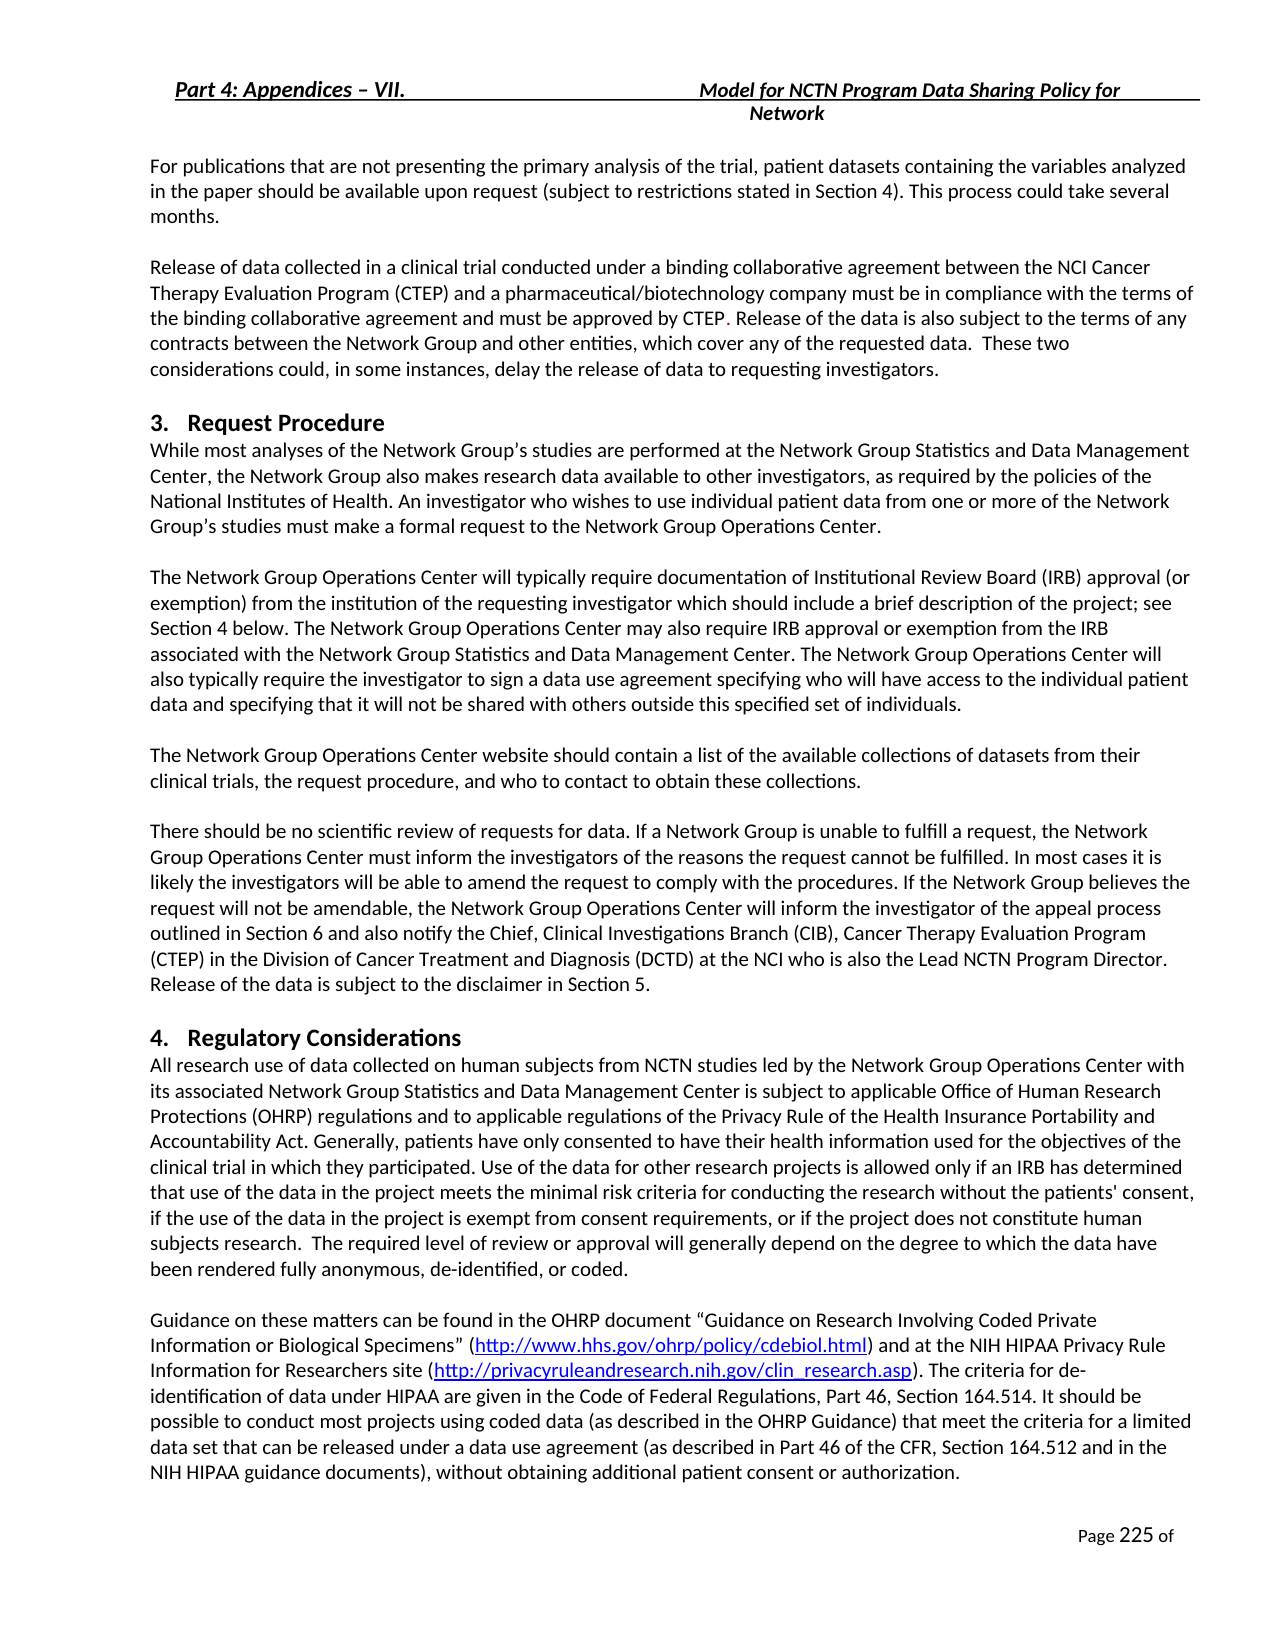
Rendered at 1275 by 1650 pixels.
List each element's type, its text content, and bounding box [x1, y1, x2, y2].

text The Network Group Operations Center will typically require documentation of Institutional Review Board (IRB) approval (or exemption) from the institution of the requesting investigator which should include a brief description of the project; see Section 4 below. The Network Group Operations Center may also require IRB approval or exemption from the IRB associated with the Network Group Statistics and Data Management Center. The Network Group Operations Center will also typically require the investigator to sign a data use agreement specifying who will have access to the individual patient data and specifying that it will not be shared with others outside this specified set of individuals. [150, 564, 1196, 717]
subtitle Request Procedure [150, 407, 1212, 437]
text Guidance on these matters can be found in the OHRP document “Guidance on Research Involving Coded Private Information or Biological Specimens” (http://www.hhs.gov/ohrp/policy/cdebiol.html) and at the NIH HIPAA Privacy Rule Information for Researchers site (http://privacyruleandresearch.nih.gov/clin_research.asp). The criteria for de- identification of data under HIPAA are given in the Code of Federal Regulations, Part 46, Section 164.514. It should be possible to conduct most projects using coded data (as described in the OHRP Guidance) that meet the criteria for a limited data set that can be released under a data use agreement (as described in Part 46 of the CFR, Section 164.512 and in the NIH HIPAA guidance documents), without obtaining additional patient consent or authorization. [150, 1307, 1198, 1485]
text While most analyses of the Network Group’s studies are performed at the Network Group Statistics and Data Management Center, the Network Group also makes research data available to other investigators, as required by the policies of the National Institutes of Health. An investigator who wishes to use individual patient data from one or more of the Network Group’s studies must make a formal request to the Network Group Operations Center. [150, 437, 1196, 539]
text For publications that are not presenting the primary analysis of the trial, patient datasets containing the variables analyzed in the paper should be available upon request (subject to restrictions stated in Section 4). This process could take several months. [150, 153, 1190, 229]
text All research use of data collected on human subjects from NCTN studies led by the Network Group Operations Center with its associated Network Group Statistics and Data Management Center is subject to applicable Office of Human Research Protections (OHRP) regulations and to applicable regulations of the Privacy Rule of the Health Insurance Portability and Accountability Act. Generally, patients have only consented to have their health information used for the objectives of the clinical trial in which they participated. Use of the data for other research projects is allowed only if an IRB has determined that use of the data in the project meets the minimal risk criteria for conducting the research without the patients' consent, if the use of the data in the project is exempt from consent requirements, or if the project does not constitute human subjects research. The required level of review or approval will generally depend on the degree to which the data have been rendered fully anonymous, de-identified, or coded. [150, 1052, 1199, 1281]
text There should be no scientific review of requests for data. If a Network Group is unable to fulfill a request, the Network Group Operations Center must inform the investigators of the reasons the request cannot be fulfilled. In most cases it is likely the investigators will be able to amend the request to comply with the procedures. If the Network Group believes the request will not be amendable, the Network Group Operations Center will inform the investigator of the appeal process outlined in Section 6 and also notify the Chief, Clinical Investigations Branch (CIB), Cancer Therapy Evaluation Program (CTEP) in the Division of Cancer Treatment and Diagnosis (DCTD) at the NCI who is also the Lead NCTN Program Director. [150, 819, 1199, 971]
subtitle Regulatory Considerations [150, 1022, 1212, 1052]
text The Network Group Operations Center website should contain a list of the available collections of datasets from their clinical trials, the request procedure, and who to contact to obtain these collections. [150, 742, 1190, 793]
text Release of data collected in a clinical trial conducted under a binding collaborative agreement between the NCI Cancer Therapy Evaluation Program (CTEP) and a pharmaceutical/biotechnology company must be in compliance with the terms of the binding collaborative agreement and must be approved by CTEP. Release of the data is also subject to the terms of any contracts between the Network Group and other entities, which cover any of the requested data. These two considerations could, in some instances, delay the release of data to requesting investigators. [150, 254, 1195, 381]
text Release of the data is subject to the disclaimer in Section 5. [150, 971, 1212, 997]
